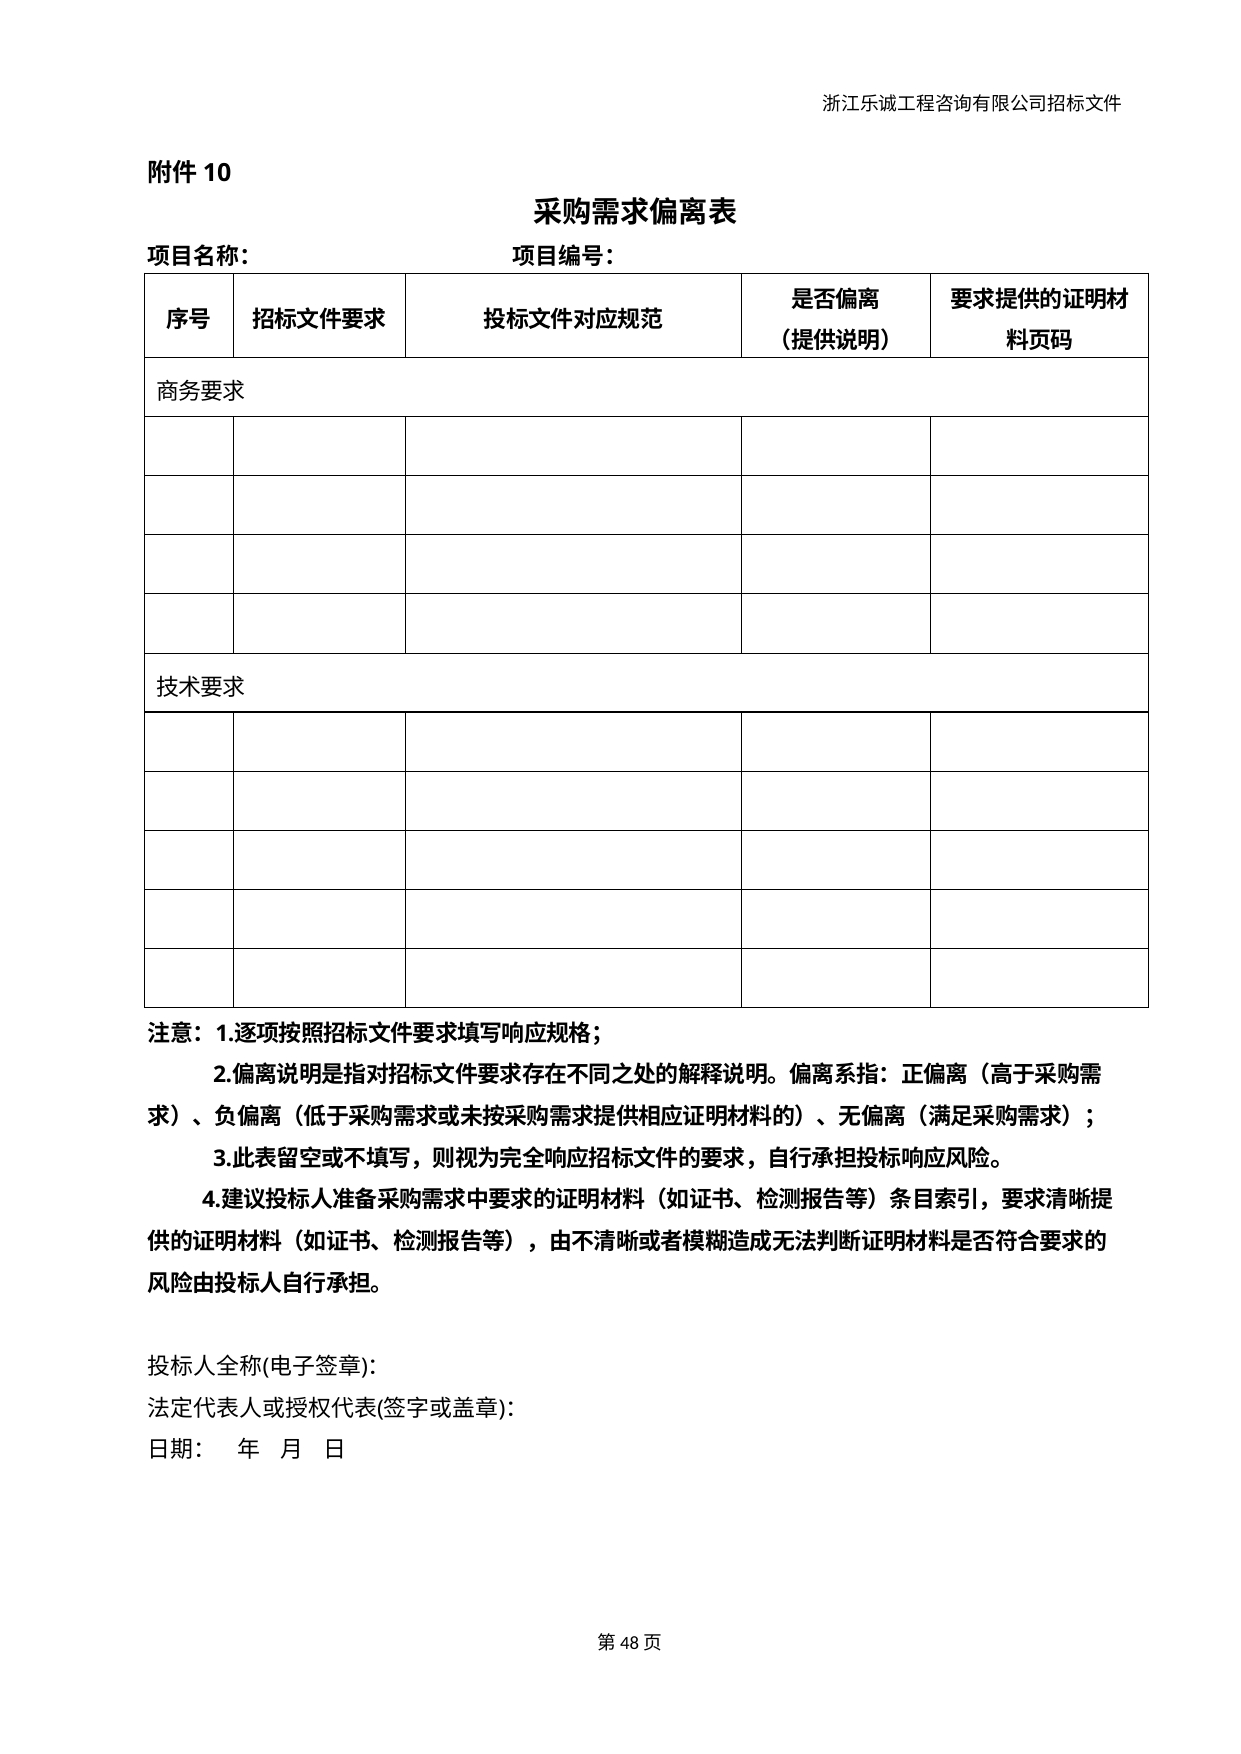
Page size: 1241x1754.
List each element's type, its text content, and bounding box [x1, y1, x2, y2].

table_cell [234, 772, 405, 829]
table_cell [406, 713, 741, 771]
table_cell [234, 831, 405, 889]
table_cell [145, 476, 233, 534]
text 法定代表人或授权代表(签字或盖章)： [148, 1383, 1122, 1424]
table_cell [931, 417, 1148, 475]
text 3.此表留空或不填写，则视为完全响应招标文件的要求，自行承担投标响应风险。 [148, 1133, 1122, 1174]
table_cell [234, 535, 405, 593]
table_cell [931, 890, 1148, 948]
table_cell [406, 831, 741, 889]
table_cell [742, 713, 930, 771]
text 投标人全称(电子签章)： [148, 1341, 1122, 1383]
table_cell [406, 949, 741, 1007]
table_cell [742, 831, 930, 889]
table_cell [931, 594, 1148, 652]
table_cell [406, 417, 741, 475]
table_header 招标文件要求 [234, 274, 405, 357]
text 注意：1.逐项按照招标文件要求填写响应规格； [148, 1008, 1122, 1049]
text 采购需求偏离表 [148, 189, 1122, 231]
table_cell [234, 890, 405, 948]
table_cell [742, 535, 930, 593]
table_cell [406, 594, 741, 652]
table_cell [742, 949, 930, 1007]
table_cell [406, 476, 741, 534]
table_cell [145, 890, 233, 948]
table_cell [145, 949, 233, 1007]
table_cell [931, 949, 1148, 1007]
text 项目名称： 项目编号： [148, 231, 969, 273]
table_cell [931, 713, 1148, 771]
table_cell [406, 890, 741, 948]
table_cell [931, 772, 1148, 829]
table_header 序号 [145, 274, 233, 357]
table_cell [742, 594, 930, 652]
table_cell [931, 476, 1148, 534]
table_cell 商务要求 [145, 358, 1148, 416]
table_cell [145, 417, 233, 475]
table_cell [145, 831, 233, 889]
text 2.偏离说明是指对招标文件要求存在不同之处的解释说明。偏离系指：正偏离（高于采购需求）、负偏离（低于采购需求或未按采购需求提供相应证明材料的）、无偏离（满足采购需求）； [148, 1049, 1122, 1133]
table_cell [234, 594, 405, 652]
table_cell [931, 535, 1148, 593]
table_cell [234, 417, 405, 475]
table_cell [145, 713, 233, 771]
table_cell [145, 772, 233, 829]
table_header 要求提供的证明材料页码 [931, 274, 1148, 357]
table_cell [234, 476, 405, 534]
table_cell [406, 535, 741, 593]
table_header 投标文件对应规范 [406, 274, 741, 357]
table_cell 技术要求 [145, 654, 1148, 711]
table_cell [234, 949, 405, 1007]
text 日期： 年 月 日 [148, 1424, 1122, 1466]
table_header 是否偏离 （提供说明） [742, 274, 930, 357]
table_cell [742, 772, 930, 829]
table_cell [406, 772, 741, 829]
table_cell [931, 831, 1148, 889]
table_cell [742, 890, 930, 948]
table_cell [145, 535, 233, 593]
table_cell [234, 713, 405, 771]
table_cell [742, 476, 930, 534]
table_cell [145, 594, 233, 652]
table_cell [742, 417, 930, 475]
text 4.建议投标人准备采购需求中要求的证明材料（如证书、检测报告等）条目索引，要求清晰提供的证明材料（如证书、检测报告等），由不清晰或者模糊造成无法判断证明材料是否符合要求的风险由投标人自行承担。 [148, 1174, 1122, 1299]
text 附件10 [148, 148, 1122, 189]
